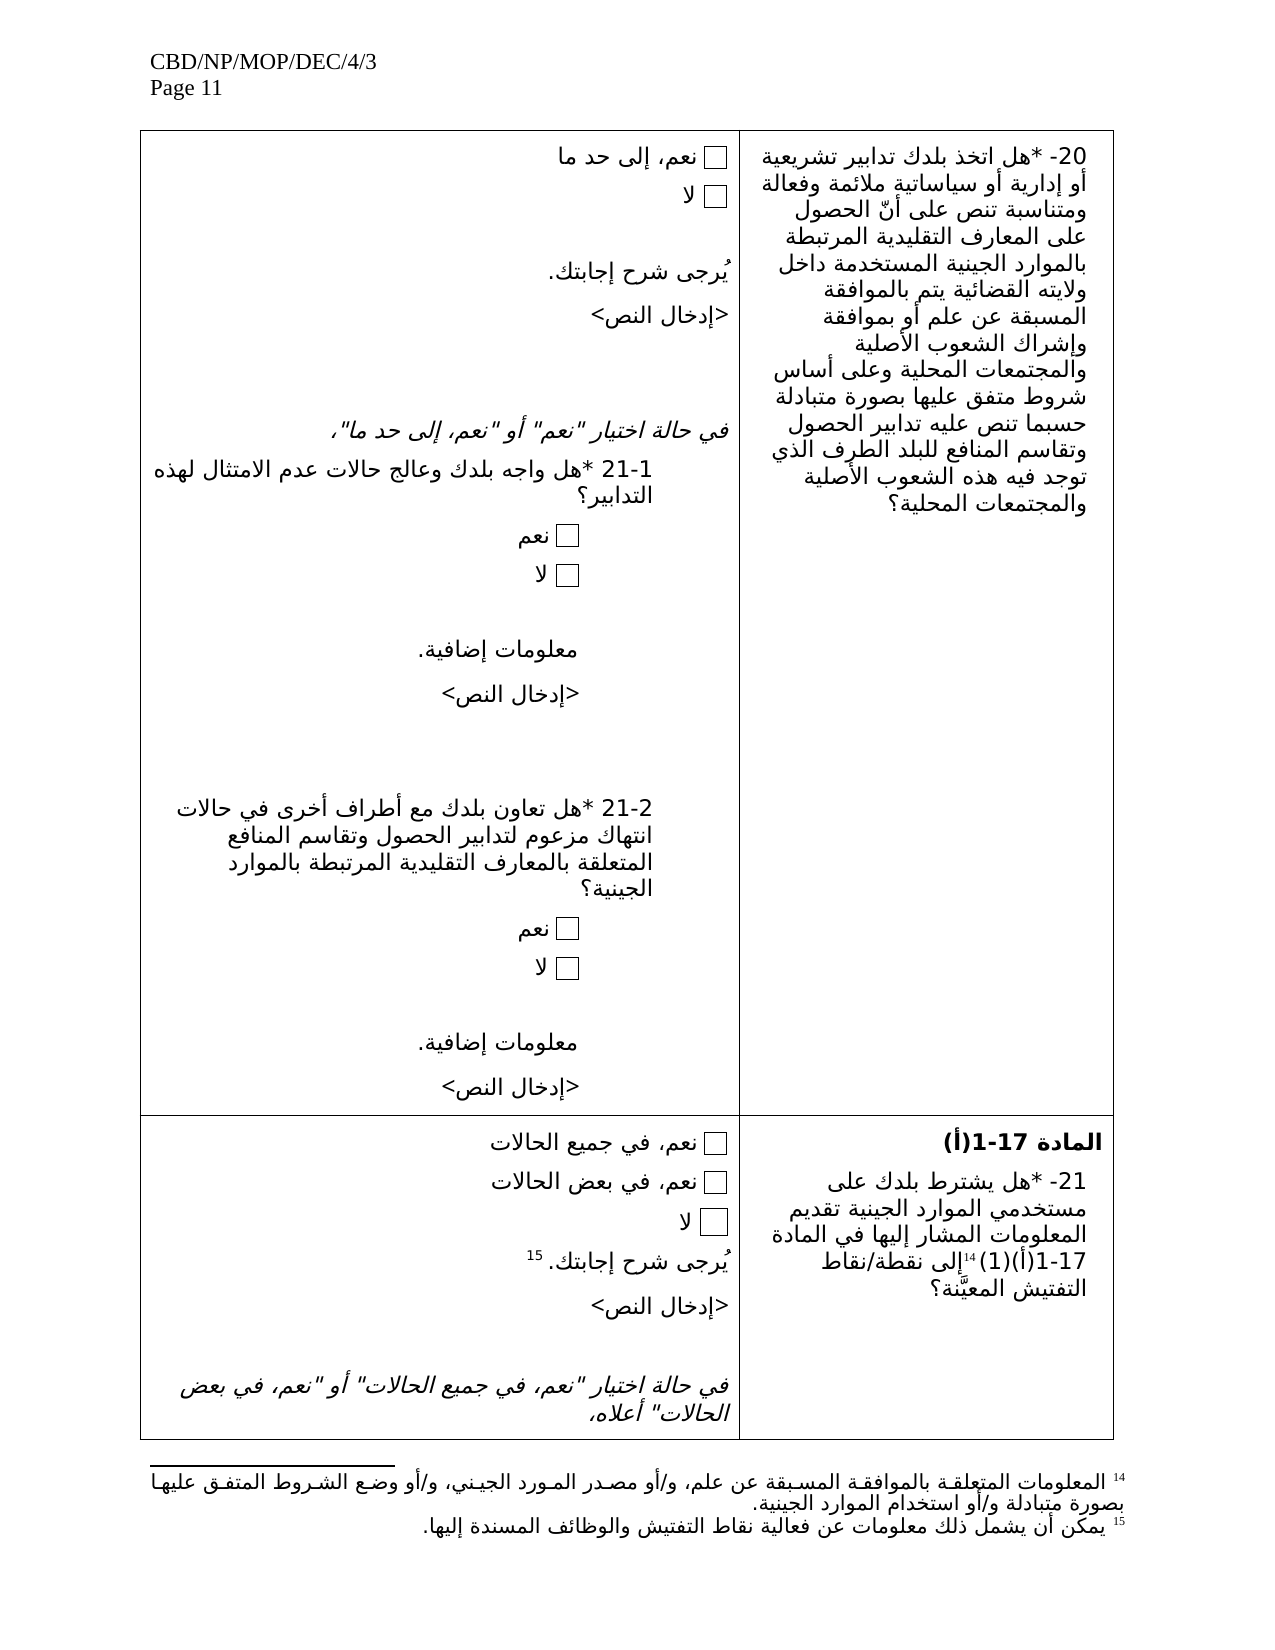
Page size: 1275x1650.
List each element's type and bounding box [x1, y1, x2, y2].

table_cell [141, 131, 739, 1115]
table_cell [740, 1116, 1113, 1439]
table_cell [141, 1116, 739, 1439]
table_cell [740, 131, 1113, 1115]
